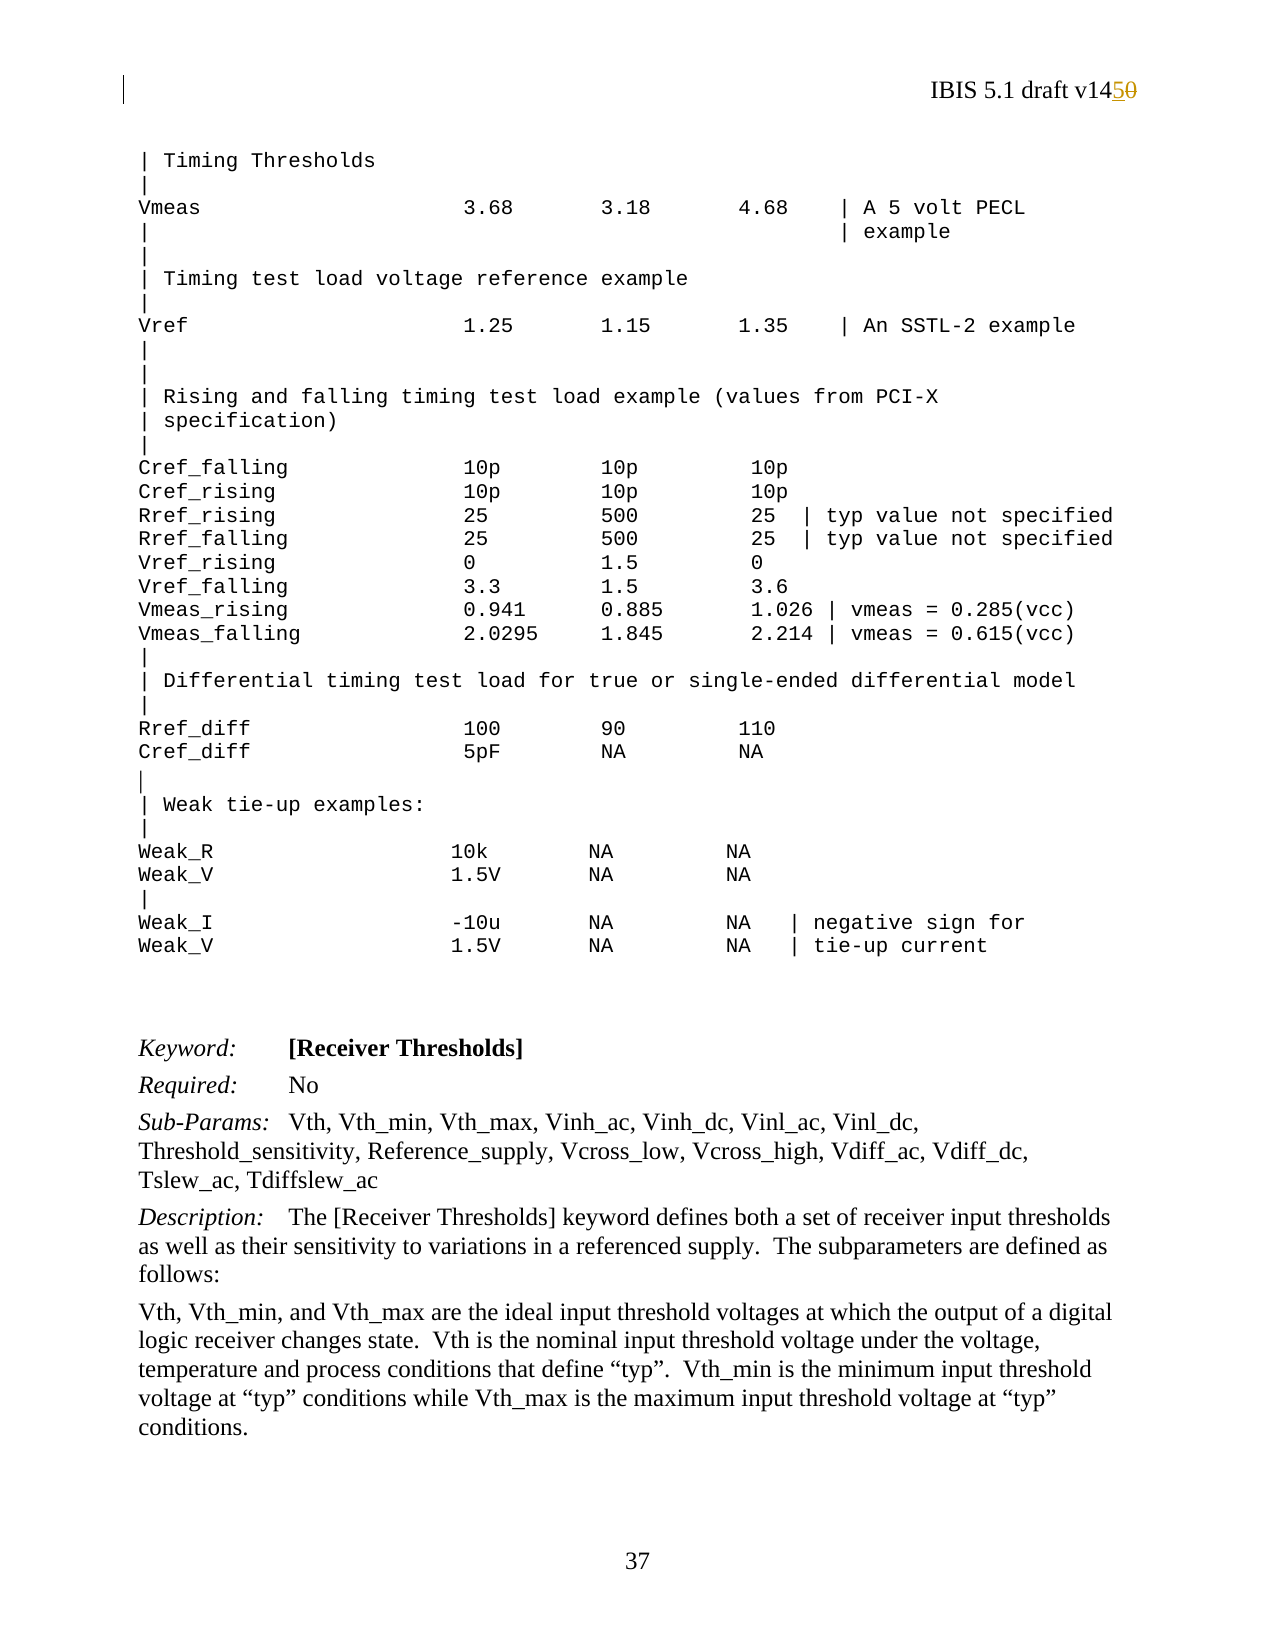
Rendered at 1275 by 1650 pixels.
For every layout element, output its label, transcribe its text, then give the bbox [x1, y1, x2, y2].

text Rref_falling 25 500 25 | typ value not specified [138, 528, 1137, 552]
text Rref_rising 25 500 25 | typ value not specified [138, 505, 1137, 528]
text Sub-Params: Vth, Vth_min, Vth_max, Vinh_ac, Vinh_dc, Vinl_ac, Vinl_dc, Threshold_sensitivity, Reference_supply, Vcross_low, Vcross_high, Vdiff_ac, Vdiff_dc, Tslew_ac, Tdiffslew_ac [138, 1107, 1137, 1194]
text | specification) [138, 410, 1137, 434]
text Weak_R 10k NA NA [138, 841, 1137, 864]
text Weak_I -10u NA NA | negative sign for [138, 912, 1137, 935]
text | Timing test load voltage reference example [138, 268, 1137, 292]
text | [138, 434, 1137, 457]
text Cref_diff 5pF NA NA [138, 741, 1137, 765]
text | [138, 174, 1137, 197]
text Vmeas_rising 0.941 0.885 1.026 | vmeas = 0.285(vcc) [138, 599, 1137, 623]
text | | example [138, 221, 1137, 244]
text | [138, 888, 1137, 912]
text Rref_diff 100 90 110 [138, 717, 1137, 741]
text | [138, 694, 1137, 717]
text | Weak tie-up examples: [138, 793, 1137, 817]
text Vref 1.25 1.15 1.35 | An SSTL-2 example [138, 316, 1137, 339]
text Description: The [Receiver Thresholds] keyword defines both a set of receiver input thresholds as well as their sensitivity to variations in a referenced supply. The subparameters are defined as follows: [138, 1202, 1137, 1288]
text Vref_rising 0 1.5 0 [138, 552, 1137, 576]
text Vmeas 3.68 3.18 4.68 | A 5 volt PECL [138, 197, 1137, 221]
text | [138, 244, 1137, 268]
text | [138, 817, 1137, 841]
text | [138, 339, 1137, 363]
text | [138, 765, 1137, 793]
text | [138, 363, 1137, 386]
text Cref_falling 10p 10p 10p [138, 457, 1137, 481]
text | [138, 292, 1137, 316]
text | [138, 647, 1137, 670]
text | Rising and falling timing test load example (values from PCI-X [138, 386, 1137, 410]
text Vref_falling 3.3 1.5 3.6 [138, 576, 1137, 599]
text Vmeas_falling 2.0295 1.845 2.214 | vmeas = 0.615(vcc) [138, 623, 1137, 647]
text Keyword: [Receiver Thresholds] [138, 1033, 1137, 1062]
text Weak_V 1.5V NA NA | tie-up current [138, 935, 1137, 959]
text | Differential timing test load for true or single-ended differential model [138, 670, 1137, 694]
text Weak_V 1.5V NA NA [138, 864, 1137, 888]
text Vth, Vth_min, and Vth_max are the ideal input threshold voltages at which the output of a digital logic receiver changes state. Vth is the nominal input threshold voltage under the voltage, temperature and process conditions that define “typ”. Vth_min is the minimum input threshold voltage at “typ” conditions while Vth_max is the maximum input threshold voltage at “typ” conditions. [138, 1297, 1137, 1440]
text Required: No [138, 1070, 1137, 1099]
text Cref_rising 10p 10p 10p [138, 481, 1137, 505]
text | Timing Thresholds [138, 150, 1137, 174]
